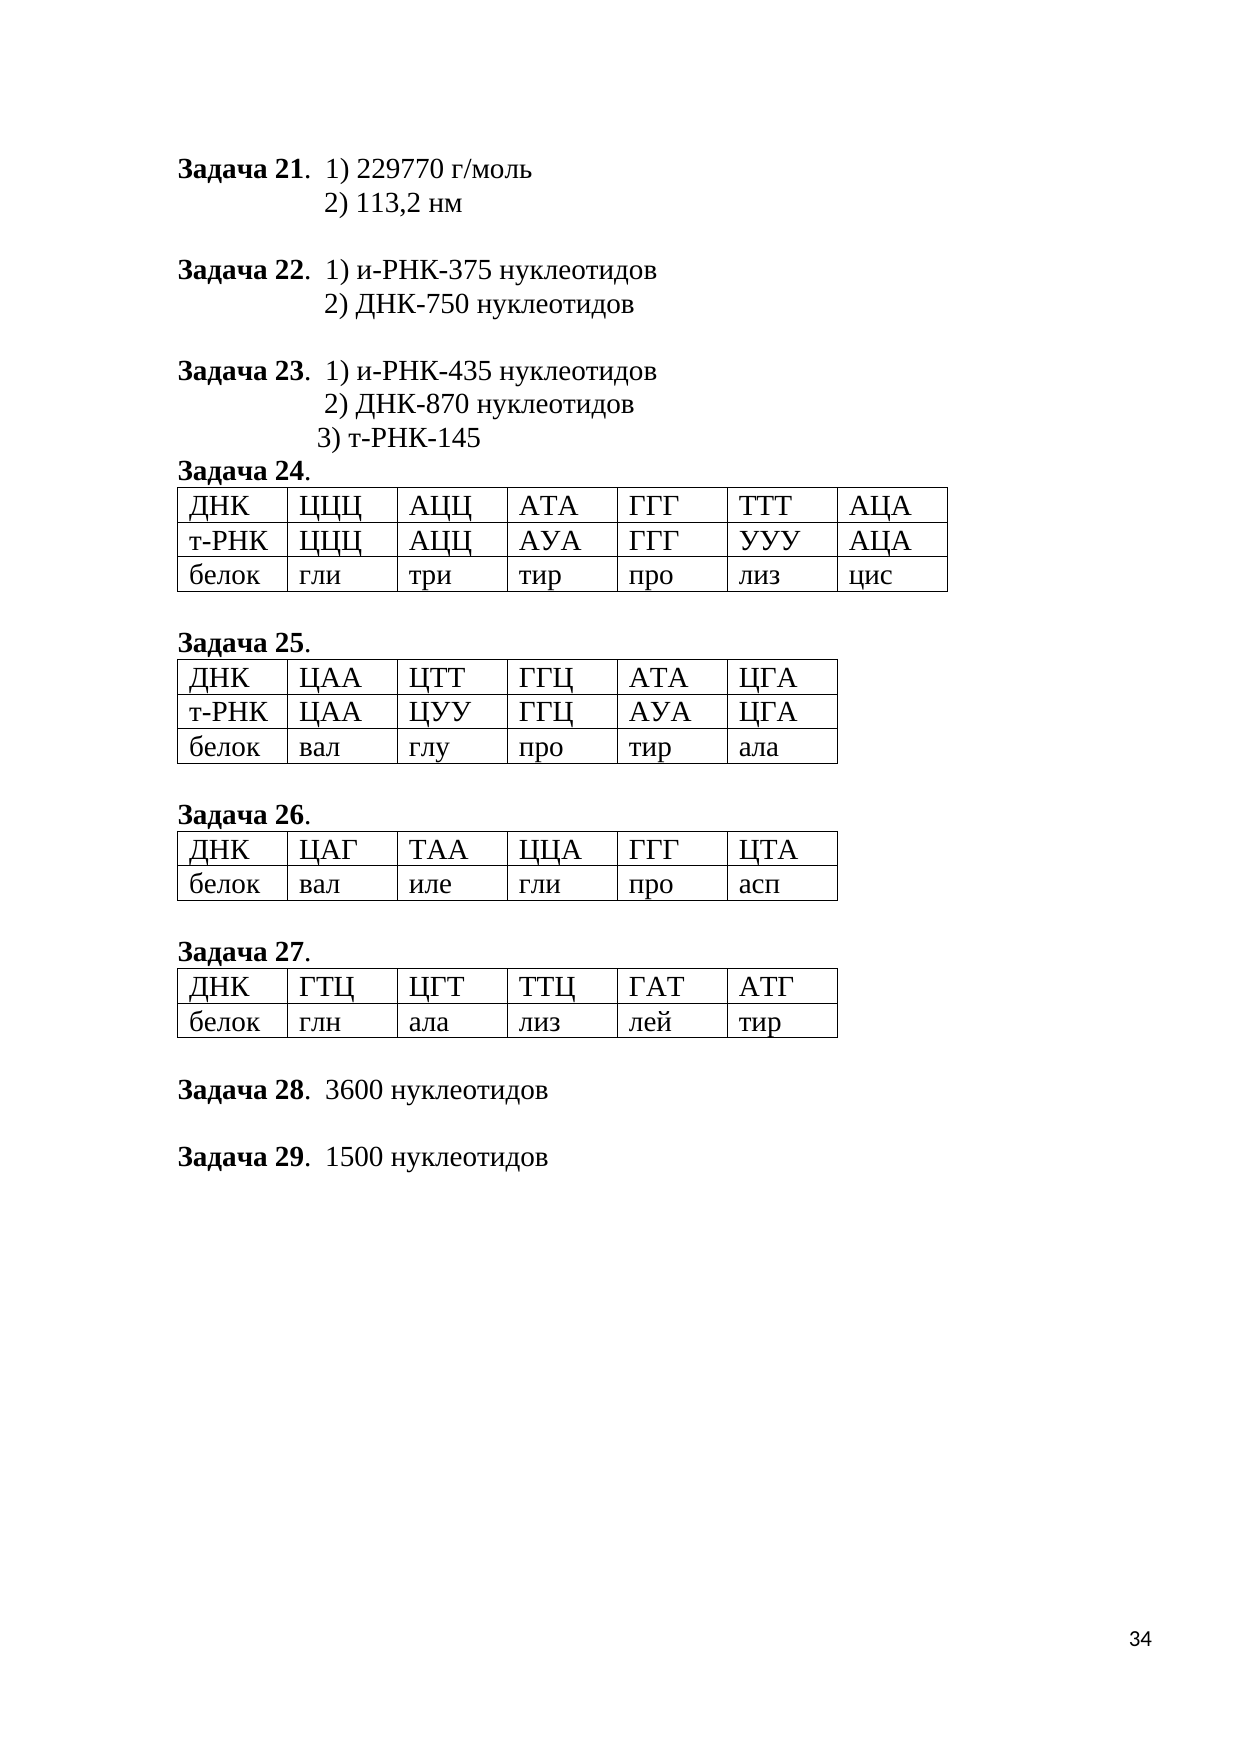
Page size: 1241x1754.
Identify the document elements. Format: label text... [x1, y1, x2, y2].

text Задача 27. [177, 934, 1152, 968]
table_cell лиз [728, 557, 837, 591]
table_cell т-РНК [178, 695, 287, 728]
table_cell вал [288, 729, 397, 763]
table_cell ала [398, 1004, 507, 1037]
text Задача 22. 1) и-РНК-375 нуклеотидов [177, 252, 1152, 286]
table_header ТТТ [728, 488, 837, 522]
table_header ДНК [178, 832, 287, 865]
table_header АТГ [728, 969, 837, 1003]
text Задача 28. 3600 нуклеотидов [177, 1072, 1152, 1105]
table_header ЦАА [288, 660, 397, 693]
table_cell про [618, 866, 727, 900]
table_cell глу [398, 729, 507, 763]
table_header ЦГТ [398, 969, 507, 1003]
table_cell ЦГА [728, 695, 837, 728]
table_cell про [508, 729, 617, 763]
table_cell белок [178, 729, 287, 763]
table_header АЦЦ [398, 488, 507, 522]
table_header ТТЦ [508, 969, 617, 1003]
table_cell про [618, 557, 727, 591]
text Задача 21. 1) 229770 г/моль [177, 152, 1152, 185]
table_cell тир [728, 1004, 837, 1037]
table_cell АЦЦ [398, 523, 507, 556]
text 3) т-РНК-145 [177, 420, 1152, 453]
table_header ЦАГ [288, 832, 397, 865]
table_cell АЦА [838, 523, 947, 556]
table_cell лиз [508, 1004, 617, 1037]
table_cell УУУ [728, 523, 837, 556]
table_header ГГЦ [508, 660, 617, 693]
table_cell цис [838, 557, 947, 591]
text 2) 113,2 нм [177, 185, 1152, 219]
table_cell гли [288, 557, 397, 591]
table_header ГГГ [618, 488, 727, 522]
table_header ЦГА [728, 660, 837, 693]
text 2) ДНК-870 нуклеотидов [177, 386, 1152, 420]
table_header АТА [618, 660, 727, 693]
table_header ТАА [398, 832, 507, 865]
table_cell белок [178, 866, 287, 900]
table_header АТА [508, 488, 617, 522]
table_cell глн [288, 1004, 397, 1037]
table_cell гли [508, 866, 617, 900]
table_cell тир [618, 729, 727, 763]
table_cell белок [178, 1004, 287, 1037]
text Задача 25. [177, 625, 1152, 659]
table_header АЦА [838, 488, 947, 522]
table_cell АУА [508, 523, 617, 556]
table_cell вал [288, 866, 397, 900]
table_cell ЦУУ [398, 695, 507, 728]
table_header ДНК [178, 488, 287, 522]
table_cell ГГЦ [508, 695, 617, 728]
table_header ГГГ [618, 832, 727, 865]
table_header ГАТ [618, 969, 727, 1003]
table_header ЦЦЦ [288, 488, 397, 522]
table_cell белок [178, 557, 287, 591]
table_cell ГГГ [618, 523, 727, 556]
table_header ДНК [178, 660, 287, 693]
table_header ЦТТ [398, 660, 507, 693]
table_cell асп [728, 866, 837, 900]
table_cell т-РНК [178, 523, 287, 556]
table_cell ЦЦЦ [288, 523, 397, 556]
text Задача 26. [177, 797, 1152, 831]
table_cell ала [728, 729, 837, 763]
table_cell АУА [618, 695, 727, 728]
text Задача 29. 1500 нуклеотидов [177, 1139, 1152, 1172]
table_header ГТЦ [288, 969, 397, 1003]
table_header ЦЦА [508, 832, 617, 865]
table_cell три [398, 557, 507, 591]
table_cell ЦАА [288, 695, 397, 728]
text Задача 24. [177, 453, 1152, 487]
text Задача 23. 1) и-РНК-435 нуклеотидов [177, 353, 1152, 386]
text 2) ДНК-750 нуклеотидов [177, 286, 1152, 319]
table_header ЦТА [728, 832, 837, 865]
table_header ДНК [178, 969, 287, 1003]
table_cell лей [618, 1004, 727, 1037]
table_cell иле [398, 866, 507, 900]
table_cell тир [508, 557, 617, 591]
